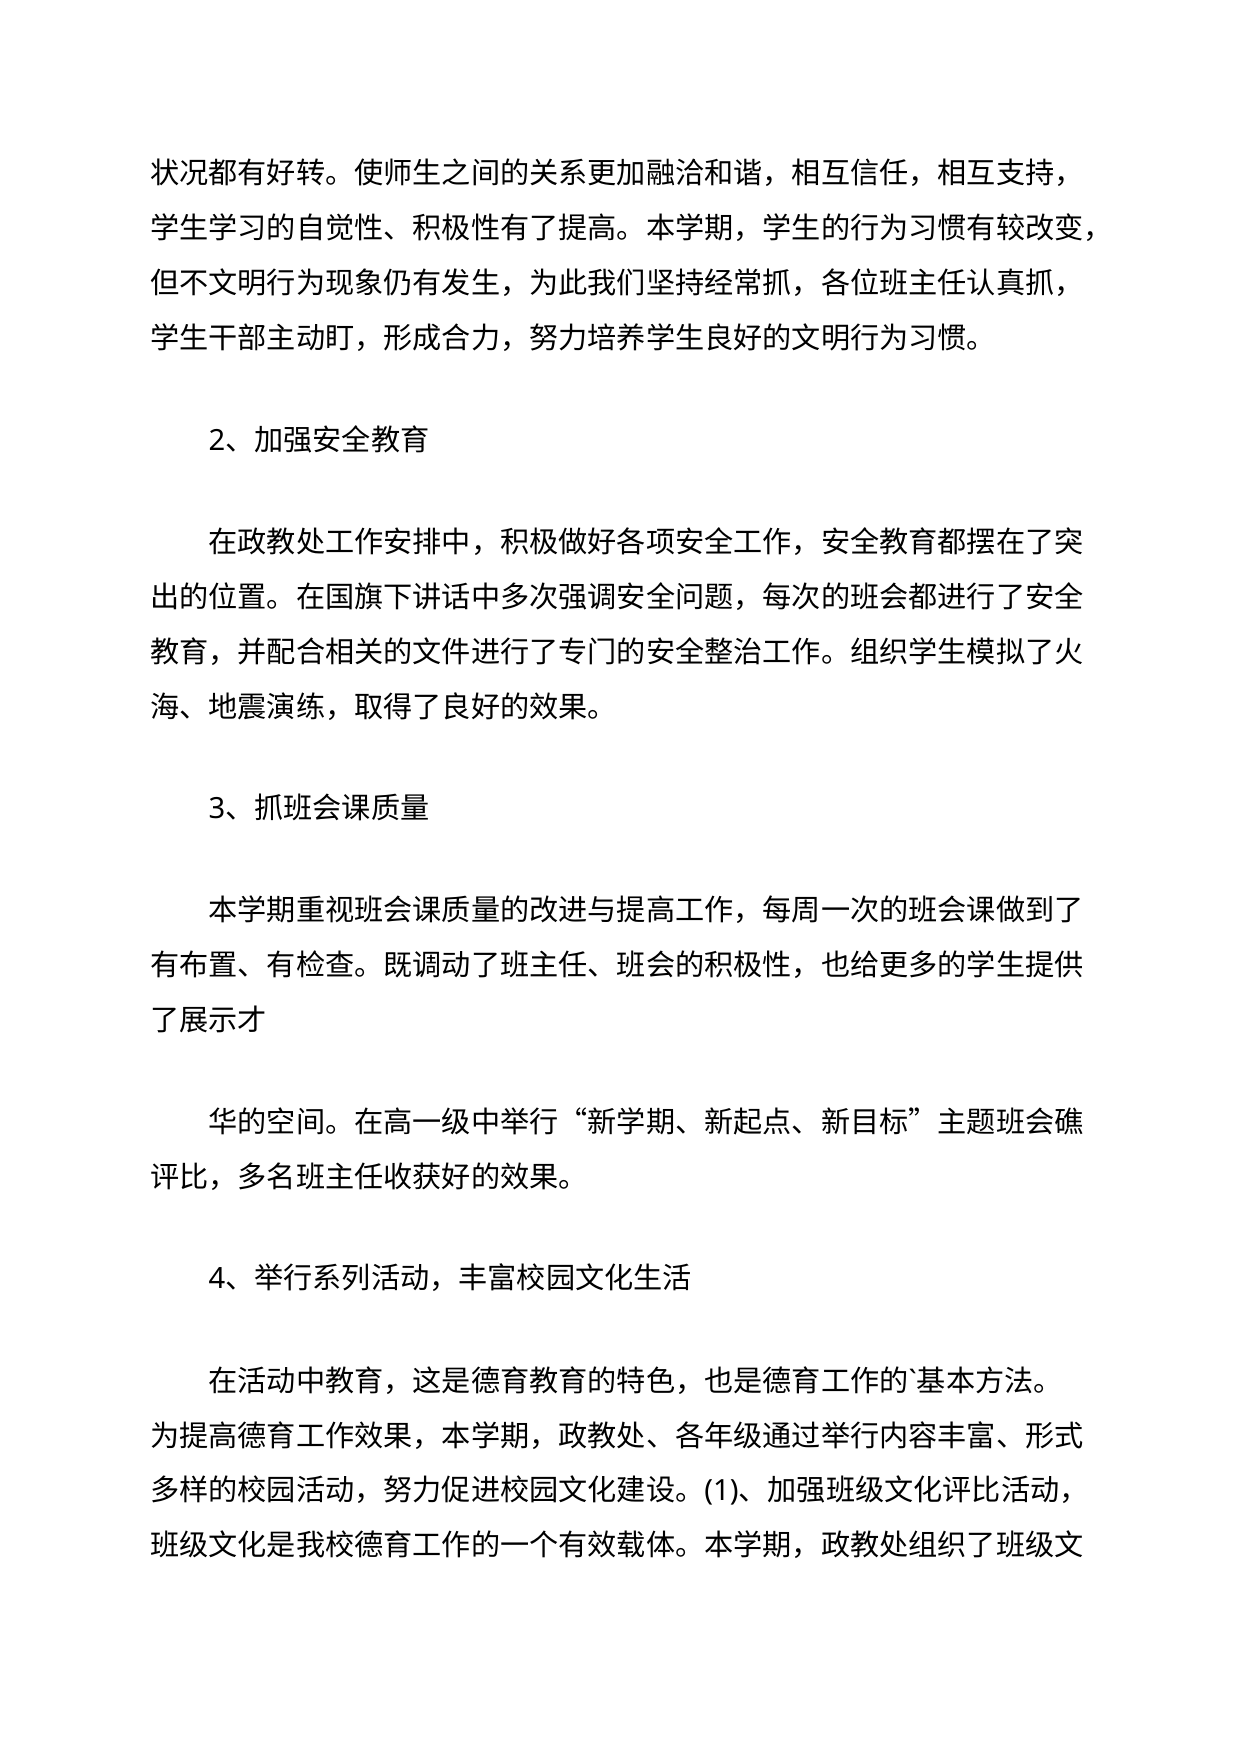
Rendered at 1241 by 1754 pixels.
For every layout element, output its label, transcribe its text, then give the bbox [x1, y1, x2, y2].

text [150, 1357, 1090, 1564]
text 3、抓班会课质量 [150, 785, 1090, 827]
text 在政教处工作安排中，积极做好各项安全工作，安全教育都摆在了突出的位置。在国旗下讲话中多次强调安全问题，每次的班会都进行了安全教育，并配合相关的文件进行了专门的安全整治工作。组织学生模拟了火海、地震演练，取得了良好的效果。 [150, 518, 1090, 725]
text 本学期重视班会课质量的改进与提高工作，每周一次的班会课做到了有布置、有检查。既调动了班主任、班会的积极性，也给更多的学生提供了展示才 [150, 887, 1090, 1039]
text 2、加强安全教育 [150, 416, 1090, 459]
text 华的空间。在高一级中举行“新学期、新起点、新目标”主题班会礁评比，多名班主任收获好的效果。 [150, 1098, 1090, 1196]
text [150, 150, 1090, 357]
text 4、举行系列活动，丰富校园文化生活 [150, 1255, 1090, 1297]
